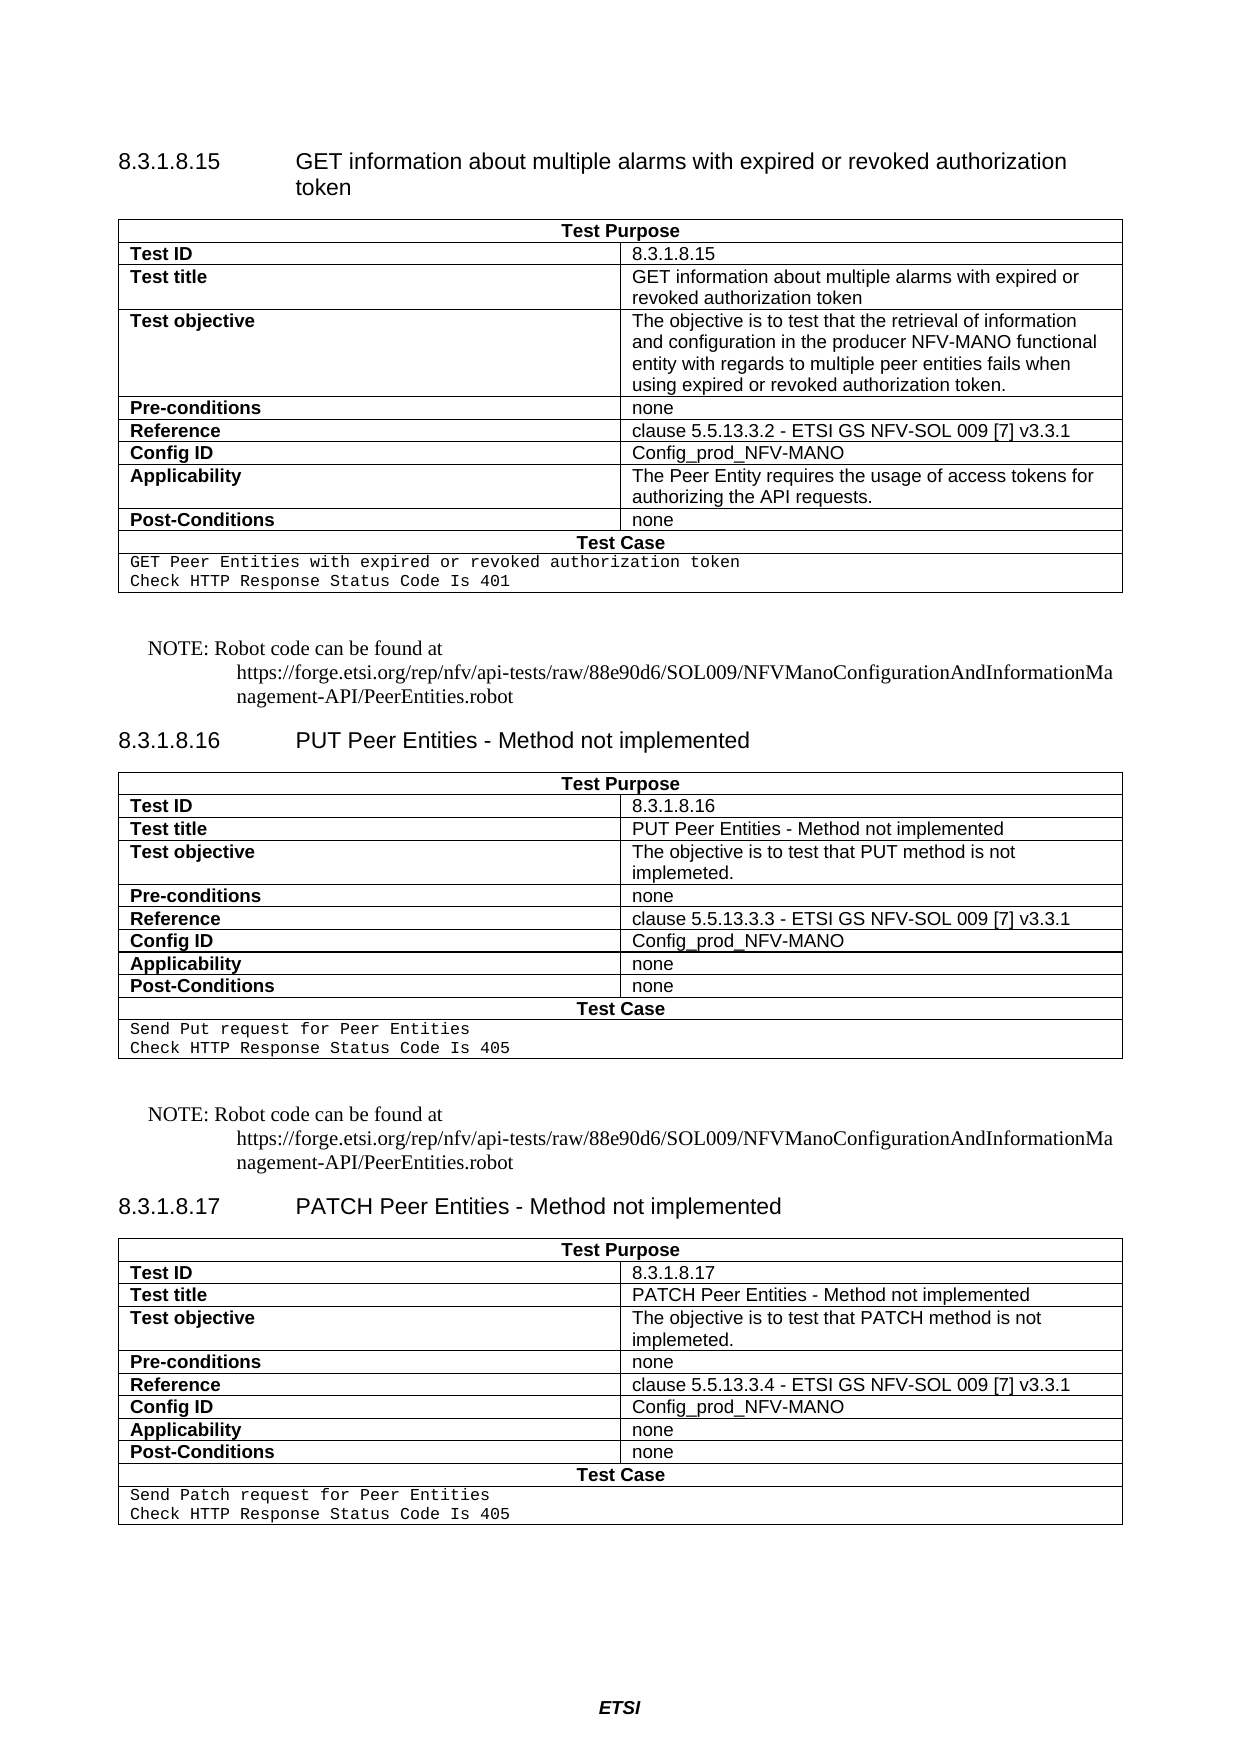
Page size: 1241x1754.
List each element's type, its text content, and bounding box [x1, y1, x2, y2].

text NOTE: Robot code can be found at https://forge.etsi.org/rep/nfv/api-tests/raw/88e90d6/SOL009/NFVManoConfigurationAndInformationManagement-API/PeerEntities.robot [148, 636, 1122, 708]
table_cell GET information about multiple alarms with expired or revoked authorization token [621, 265, 1122, 308]
table_cell Test ID [119, 243, 620, 264]
table_cell none [621, 397, 1122, 418]
table_cell Send Patch request for Peer Entities Check HTTP Response Status Code Is 405 [119, 1487, 1122, 1524]
table_cell Config ID [119, 930, 620, 951]
table_cell none [621, 885, 1122, 906]
table_cell 8.3.1.8.16 [621, 795, 1122, 817]
table_cell PATCH Peer Entities - Method not implemented [621, 1284, 1122, 1306]
table_cell Reference [119, 420, 620, 441]
table_cell clause 5.5.13.3.4 - ETSI GS NFV-SOL 009 [7] v3.3.1 [621, 1374, 1122, 1395]
table_cell Post-Conditions [119, 509, 620, 530]
table_header Test Purpose [119, 220, 1122, 242]
table_header Test Purpose [119, 1239, 1122, 1261]
table_cell Test title [119, 1284, 620, 1306]
table_cell Pre-conditions [119, 1351, 620, 1372]
table_cell Test title [119, 818, 620, 839]
table_cell none [621, 509, 1122, 530]
table_cell PUT Peer Entities - Method not implemented [621, 818, 1122, 839]
table_cell none [621, 1419, 1122, 1440]
table_cell Test ID [119, 795, 620, 817]
table_cell The objective is to test that PATCH method is not implemeted. [621, 1307, 1122, 1350]
table_cell Test title [119, 265, 620, 308]
table_cell clause 5.5.13.3.3 - ETSI GS NFV-SOL 009 [7] v3.3.1 [621, 907, 1122, 929]
subtitle 8.3.1.8.17 PATCH Peer Entities - Method not implemented [118, 1193, 1122, 1219]
table_cell Config_prod_NFV-MANO [621, 930, 1122, 951]
table_cell none [621, 1441, 1122, 1463]
table_cell Config_prod_NFV-MANO [621, 442, 1122, 464]
table_cell Reference [119, 907, 620, 929]
table_cell Applicability [119, 953, 620, 974]
table_cell The objective is to test that the retrieval of information and configuration in the producer NFV-MANO functional entity with regards to multiple peer entities fails when using expired or revoked authorization token. [621, 310, 1122, 396]
table_cell Pre-conditions [119, 397, 620, 418]
table_cell Test Case [119, 531, 1122, 553]
table_cell Config ID [119, 442, 620, 464]
table_cell Test ID [119, 1262, 620, 1283]
table_cell 8.3.1.8.15 [621, 243, 1122, 264]
table_cell 8.3.1.8.17 [621, 1262, 1122, 1283]
table_cell Test objective [119, 1307, 620, 1350]
table_cell Test objective [119, 841, 620, 884]
table_cell Pre-conditions [119, 885, 620, 906]
table_cell none [621, 953, 1122, 974]
table_cell Test Case [119, 1464, 1122, 1486]
table_cell Send Put request for Peer Entities Check HTTP Response Status Code Is 405 [119, 1020, 1122, 1058]
table_cell The objective is to test that PUT method is not implemeted. [621, 841, 1122, 884]
table_cell Applicability [119, 465, 620, 508]
table_cell clause 5.5.13.3.2 - ETSI GS NFV-SOL 009 [7] v3.3.1 [621, 420, 1122, 441]
table_cell Test Case [119, 998, 1122, 1019]
table_cell Config ID [119, 1396, 620, 1418]
table_cell none [621, 975, 1122, 997]
table_cell Post-Conditions [119, 975, 620, 997]
table_cell Test objective [119, 310, 620, 396]
text NOTE: Robot code can be found at https://forge.etsi.org/rep/nfv/api-tests/raw/88e90d6/SOL009/NFVManoConfigurationAndInformationManagement-API/PeerEntities.robot [148, 1102, 1122, 1174]
table_cell Applicability [119, 1419, 620, 1440]
table_header Test Purpose [119, 773, 1122, 794]
table_cell none [621, 1351, 1122, 1372]
table_cell Reference [119, 1374, 620, 1395]
table_cell Config_prod_NFV-MANO [621, 1396, 1122, 1418]
table_cell Post-Conditions [119, 1441, 620, 1463]
table_cell GET Peer Entities with expired or revoked authorization token Check HTTP Response Status Code Is 401 [119, 554, 1122, 592]
subtitle 8.3.1.8.16 PUT Peer Entities - Method not implemented [118, 727, 1122, 753]
table_cell The Peer Entity requires the usage of access tokens for authorizing the API requests. [621, 465, 1122, 508]
subtitle 8.3.1.8.15 GET information about multiple alarms with expired or revoked authorization token [118, 148, 1122, 200]
